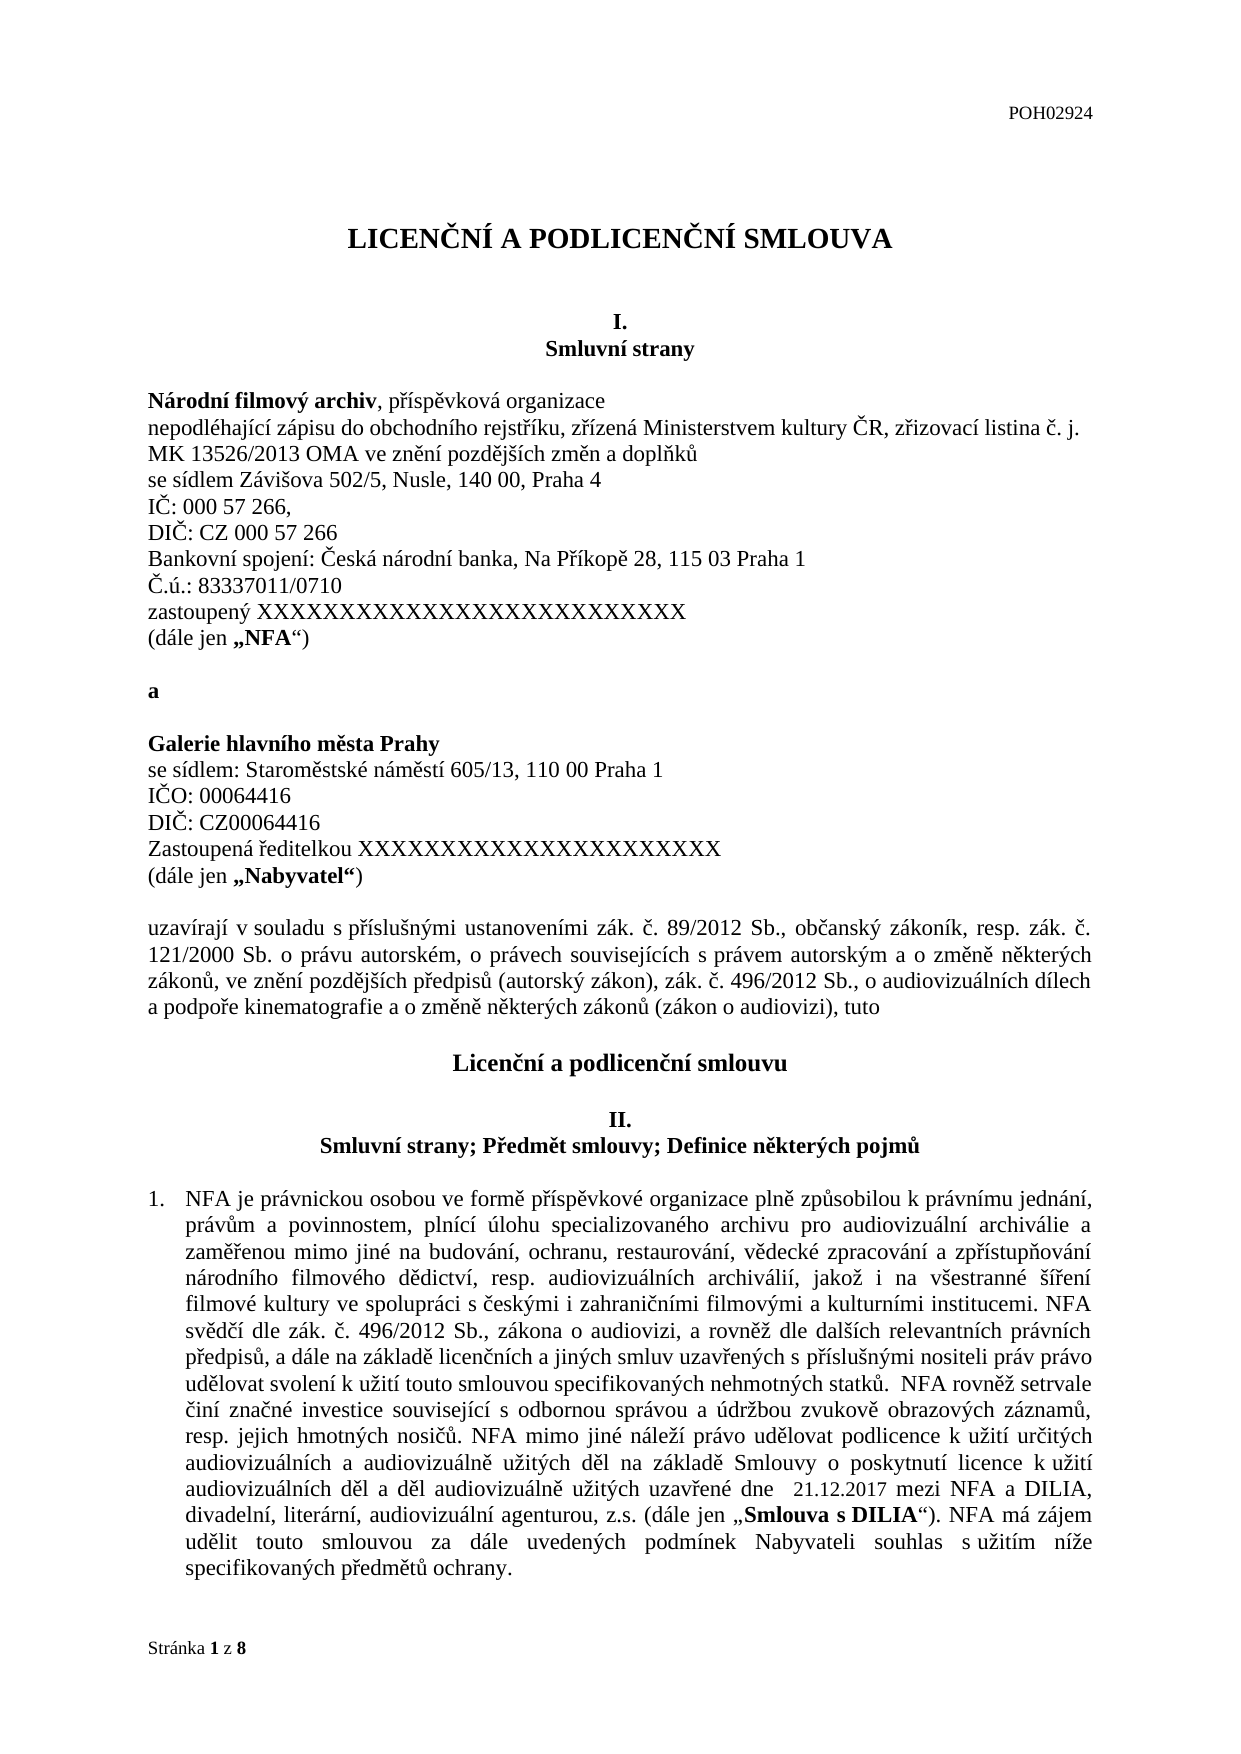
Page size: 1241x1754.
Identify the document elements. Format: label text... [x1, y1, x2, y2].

text DIČ: CZ00064416 [148, 809, 1092, 835]
list NFA je právnickou osobou ve formě příspěvkové organizace plně způsobilou k právnímu jednání, právům a povinnostem, plnící úlohu specializovaného archivu pro audiovizuální archiválie a zaměřenou mimo jiné na budování, ochranu, restaurování, vědecké zpracování a zpřístupňování národního filmového dědictví, resp. audiovizuálních archiválií, jakož i na všestranné šíření filmové kultury ve spolupráci s českými i zahraničními filmovými a kulturními institucemi. NFA svědčí dle zák. č. 496/2012 Sb., zákona o audiovizi, a rovněž dle dalších relevantních právních předpisů, a dále na základě licenčních a jiných smluv uzavřených s příslušnými nositeli práv právo udělovat svolení k užití touto smlouvou specifikovaných nehmotných statků. NFA rovněž setrvale činí značné investice související s odbornou správou a údržbou zvukově obrazových záznamů, resp. jejich hmotných nosičů. NFA mimo jiné náleží právo udělovat podlicence k užití určitých audiovizuálních a audiovizuálně užitých děl na základě Smlouvy o poskytnutí licence k užití audiovizuálních děl a děl audiovizuálně užitých uzavřené dne 21.12.2017 mezi NFA a DILIA, divadelní, literární, audiovizuální agenturou, z.s. (dále jen „Smlouva s DILIA“). NFA má zájem udělit touto smlouvou za dále uvedených podmínek Nabyvateli souhlas s užitím níže specifikovaných předmětů ochrany. [148, 1185, 1092, 1580]
text (dále jen „Nabyvatel“) [148, 862, 1092, 888]
text I. [148, 308, 1092, 334]
text se sídlem: Staroměstské náměstí 605/13, 110 00 Praha 1 [148, 756, 1092, 783]
text Licenční a podlicenční smlouvu [148, 1048, 1092, 1077]
text LICENČNÍ A PODLICENČNÍ SMLOUVA [148, 221, 1092, 254]
text IČ: 000 57 266, DIČ: CZ 000 57 266 Bankovní spojení: Česká národní banka, Na Příkopě 28, 115 03 Praha 1 Č.ú.: 83337011/0710 zastoupený XXXXXXXXXXXXXXXXXXXXXXXXXX (dále jen „NFA“) [148, 493, 1092, 651]
text Smluvní strany; Předmět smlouvy; Definice některých pojmů [148, 1132, 1092, 1159]
text Smluvní strany [148, 334, 1092, 361]
text Zastoupená ředitelkou XXXXXXXXXXXXXXXXXXXXXX [148, 835, 1092, 862]
text II. [148, 1106, 1092, 1132]
text Národní filmový archiv, příspěvková organizace [148, 387, 1092, 414]
text Galerie hlavního města Prahy [148, 730, 1092, 756]
text IČO: 00064416 [148, 783, 1092, 809]
text uzavírají v souladu s příslušnými ustanoveními zák. č. 89/2012 Sb., občanský zákoník, resp. zák. č. 121/2000 Sb. o právu autorském, o právech souvisejících s právem autorským a o změně některých zákonů, ve znění pozdějších předpisů (autorský zákon), zák. č. 496/2012 Sb., o audiovizuálních dílech a podpoře kinematografie a o změně některých zákonů (zákon o audiovizi), tuto [148, 914, 1092, 1020]
text nepodléhající zápisu do obchodního rejstříku, zřízená Ministerstvem kultury ČR, zřizovací listina č. j. MK 13526/2013 OMA ve znění pozdějších změn a doplňků se sídlem Závišova 502/5, Nusle, 140 00, Praha 4 [148, 414, 1092, 493]
text a [148, 677, 1092, 703]
